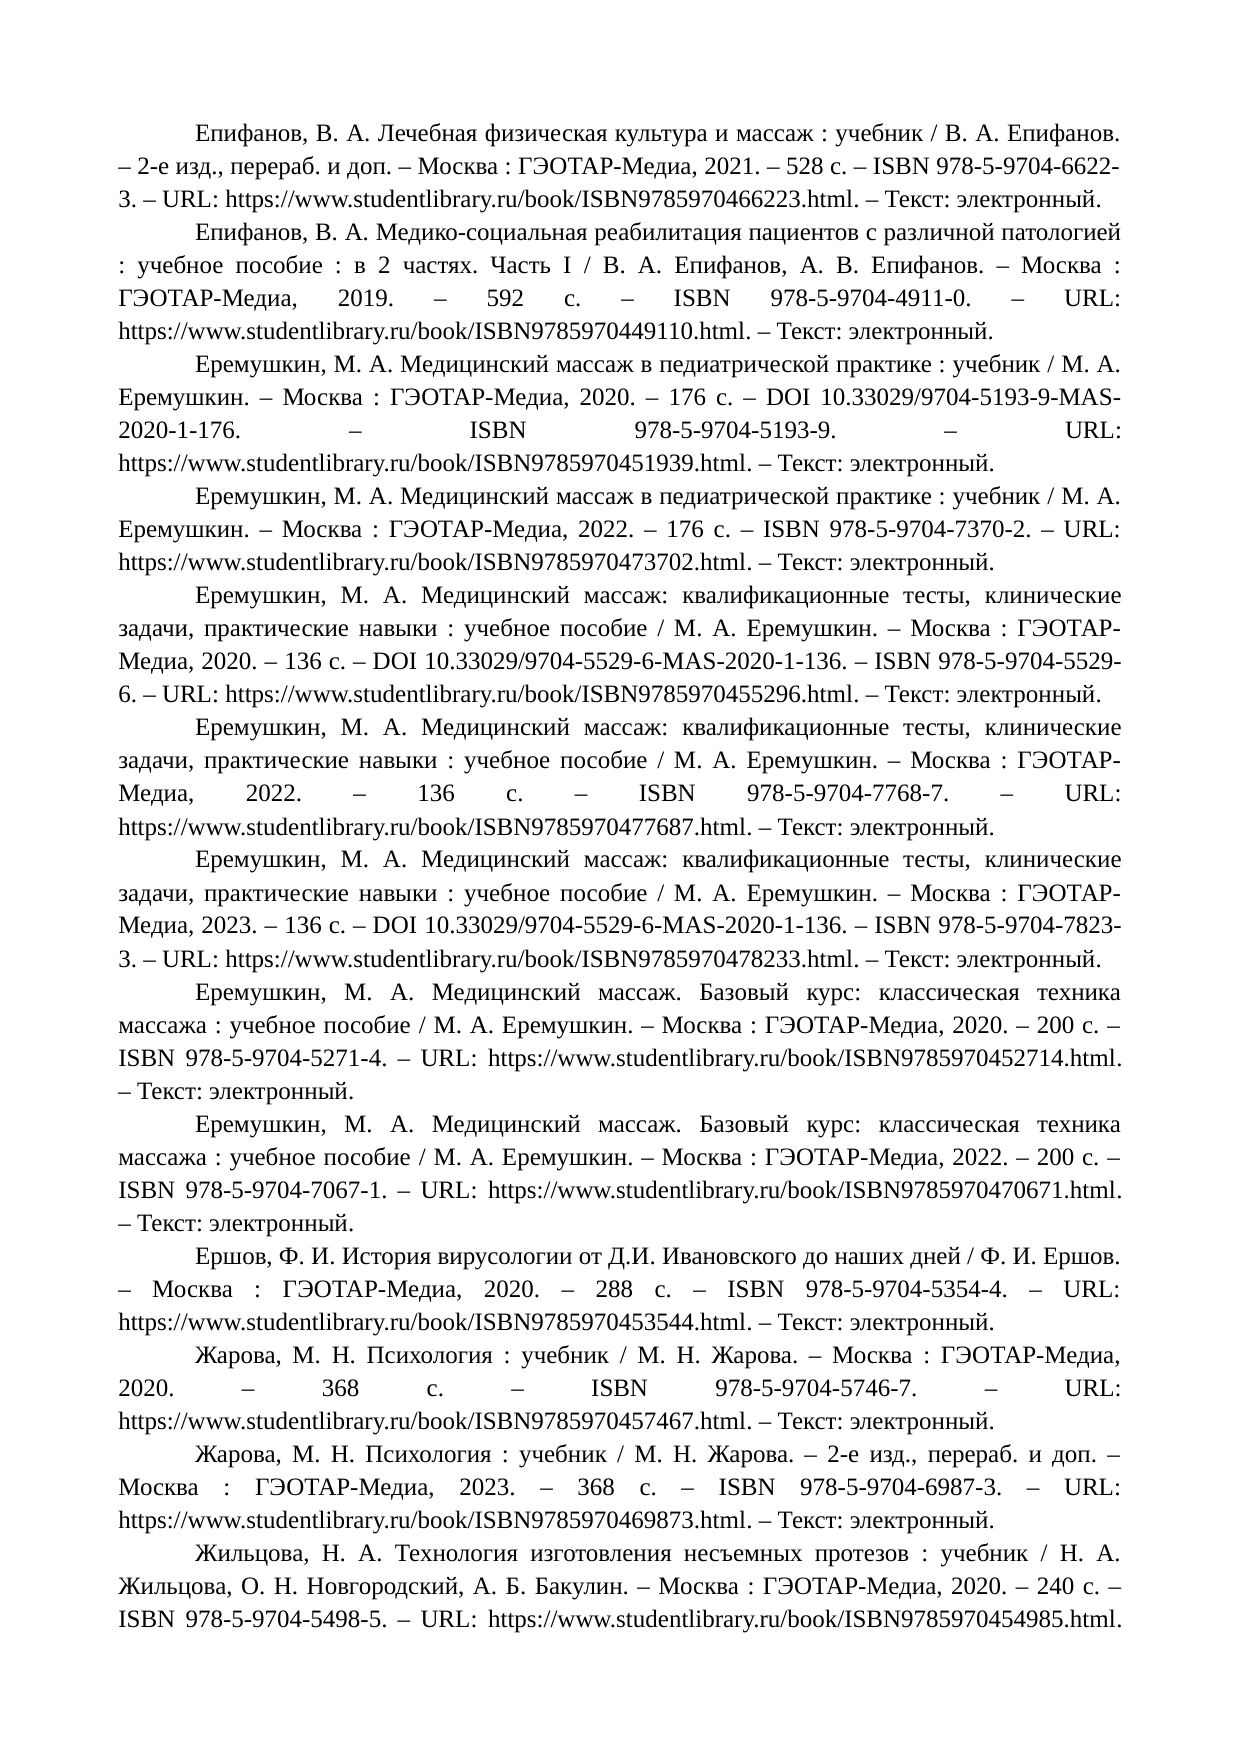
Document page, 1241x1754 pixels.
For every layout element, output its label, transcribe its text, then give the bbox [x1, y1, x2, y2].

text Еремушкин, М. А. Медицинский массаж: квалификационные тесты, клинические задачи, практические навыки : учебное пособие / М. А. Еремушкин. – Москва : ГЭОТАР-Медиа, 2022. – 136 с. – ISBN 978-5-9704-7768-7. – URL: https://www.studentlibrary.ru/book/ISBN9785970477687.html. – Текст: электронный. [118, 712, 1122, 840]
text Еремушкин, М. А. Медицинский массаж: квалификационные тесты, клинические задачи, практические навыки : учебное пособие / М. А. Еремушкин. – Москва : ГЭОТАР-Медиа, 2020. – 136 с. – DOI 10.33029/9704-5529-6-MAS-2020-1-136. – ISBN 978-5-9704-5529-6. – URL: https://www.studentlibrary.ru/book/ISBN9785970455296.html. – Текст: электронный. [118, 580, 1122, 708]
text Ершов, Ф. И. История вирусологии от Д.И. Ивановского до наших дней / Ф. И. Ершов. – Москва : ГЭОТАР-Медиа, 2020. – 288 с. – ISBN 978-5-9704-5354-4. – URL: https://www.studentlibrary.ru/book/ISBN9785970453544.html. – Текст: электронный. [118, 1241, 1122, 1336]
text Еремушкин, М. А. Медицинский массаж: квалификационные тесты, клинические задачи, практические навыки : учебное пособие / М. А. Еремушкин. – Москва : ГЭОТАР-Медиа, 2023. – 136 с. – DOI 10.33029/9704-5529-6-MAS-2020-1-136. – ISBN 978-5-9704-7823-3. – URL: https://www.studentlibrary.ru/book/ISBN9785970478233.html. – Текст: электронный. [118, 844, 1122, 972]
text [118, 1538, 1122, 1633]
text Епифанов, В. А. Медико-социальная реабилитация пациентов с различной патологией : учебное пособие : в 2 частях. Часть I / В. А. Епифанов, А. В. Епифанов. – Москва : ГЭОТАР-Медиа, 2019. – 592 с. – ISBN 978-5-9704-4911-0. – URL: https://www.studentlibrary.ru/book/ISBN9785970449110.html. – Текст: электронный. [118, 217, 1122, 345]
text Еремушкин, М. А. Медицинский массаж. Базовый курс: классическая техника массажа : учебное пособие / М. А. Еремушкин. – Москва : ГЭОТАР-Медиа, 2020. – 200 с. – ISBN 978-5-9704-5271-4. – URL: https://www.studentlibrary.ru/book/ISBN9785970452714.html. – Текст: электронный. [118, 977, 1122, 1104]
text Епифанов, В. А. Лечебная физическая культура и массаж : учебник / В. А. Епифанов. – 2-е изд., перераб. и доп. – Москва : ГЭОТАР-Медиа, 2021. – 528 с. – ISBN 978-5-9704-6622-3. – URL: https://www.studentlibrary.ru/book/ISBN9785970466223.html. – Текст: электронный. [118, 118, 1122, 213]
text Жарова, М. Н. Психология : учебник / М. Н. Жарова. – 2-е изд., перераб. и доп. – Москва : ГЭОТАР-Медиа, 2023. – 368 с. – ISBN 978-5-9704-6987-3. – URL: https://www.studentlibrary.ru/book/ISBN9785970469873.html. – Текст: электронный. [118, 1439, 1122, 1534]
text Жарова, М. Н. Психология : учебник / М. Н. Жарова. – Москва : ГЭОТАР-Медиа, 2020. – 368 с. – ISBN 978-5-9704-5746-7. – URL: https://www.studentlibrary.ru/book/ISBN9785970457467.html. – Текст: электронный. [118, 1340, 1122, 1435]
text Еремушкин, М. А. Медицинский массаж в педиатрической практике : учебник / М. А. Еремушкин. – Москва : ГЭОТАР-Медиа, 2020. – 176 с. – DOI 10.33029/9704-5193-9-MAS-2020-1-176. – ISBN 978-5-9704-5193-9. – URL: https://www.studentlibrary.ru/book/ISBN9785970451939.html. – Текст: электронный. [118, 349, 1122, 477]
text Еремушкин, М. А. Медицинский массаж в педиатрической практике : учебник / М. А. Еремушкин. – Москва : ГЭОТАР-Медиа, 2022. – 176 с. – ISBN 978-5-9704-7370-2. – URL: https://www.studentlibrary.ru/book/ISBN9785970473702.html. – Текст: электронный. [118, 481, 1122, 576]
text Еремушкин, М. А. Медицинский массаж. Базовый курс: классическая техника массажа : учебное пособие / М. А. Еремушкин. – Москва : ГЭОТАР-Медиа, 2022. – 200 с. – ISBN 978-5-9704-7067-1. – URL: https://www.studentlibrary.ru/book/ISBN9785970470671.html. – Текст: электронный. [118, 1109, 1122, 1237]
